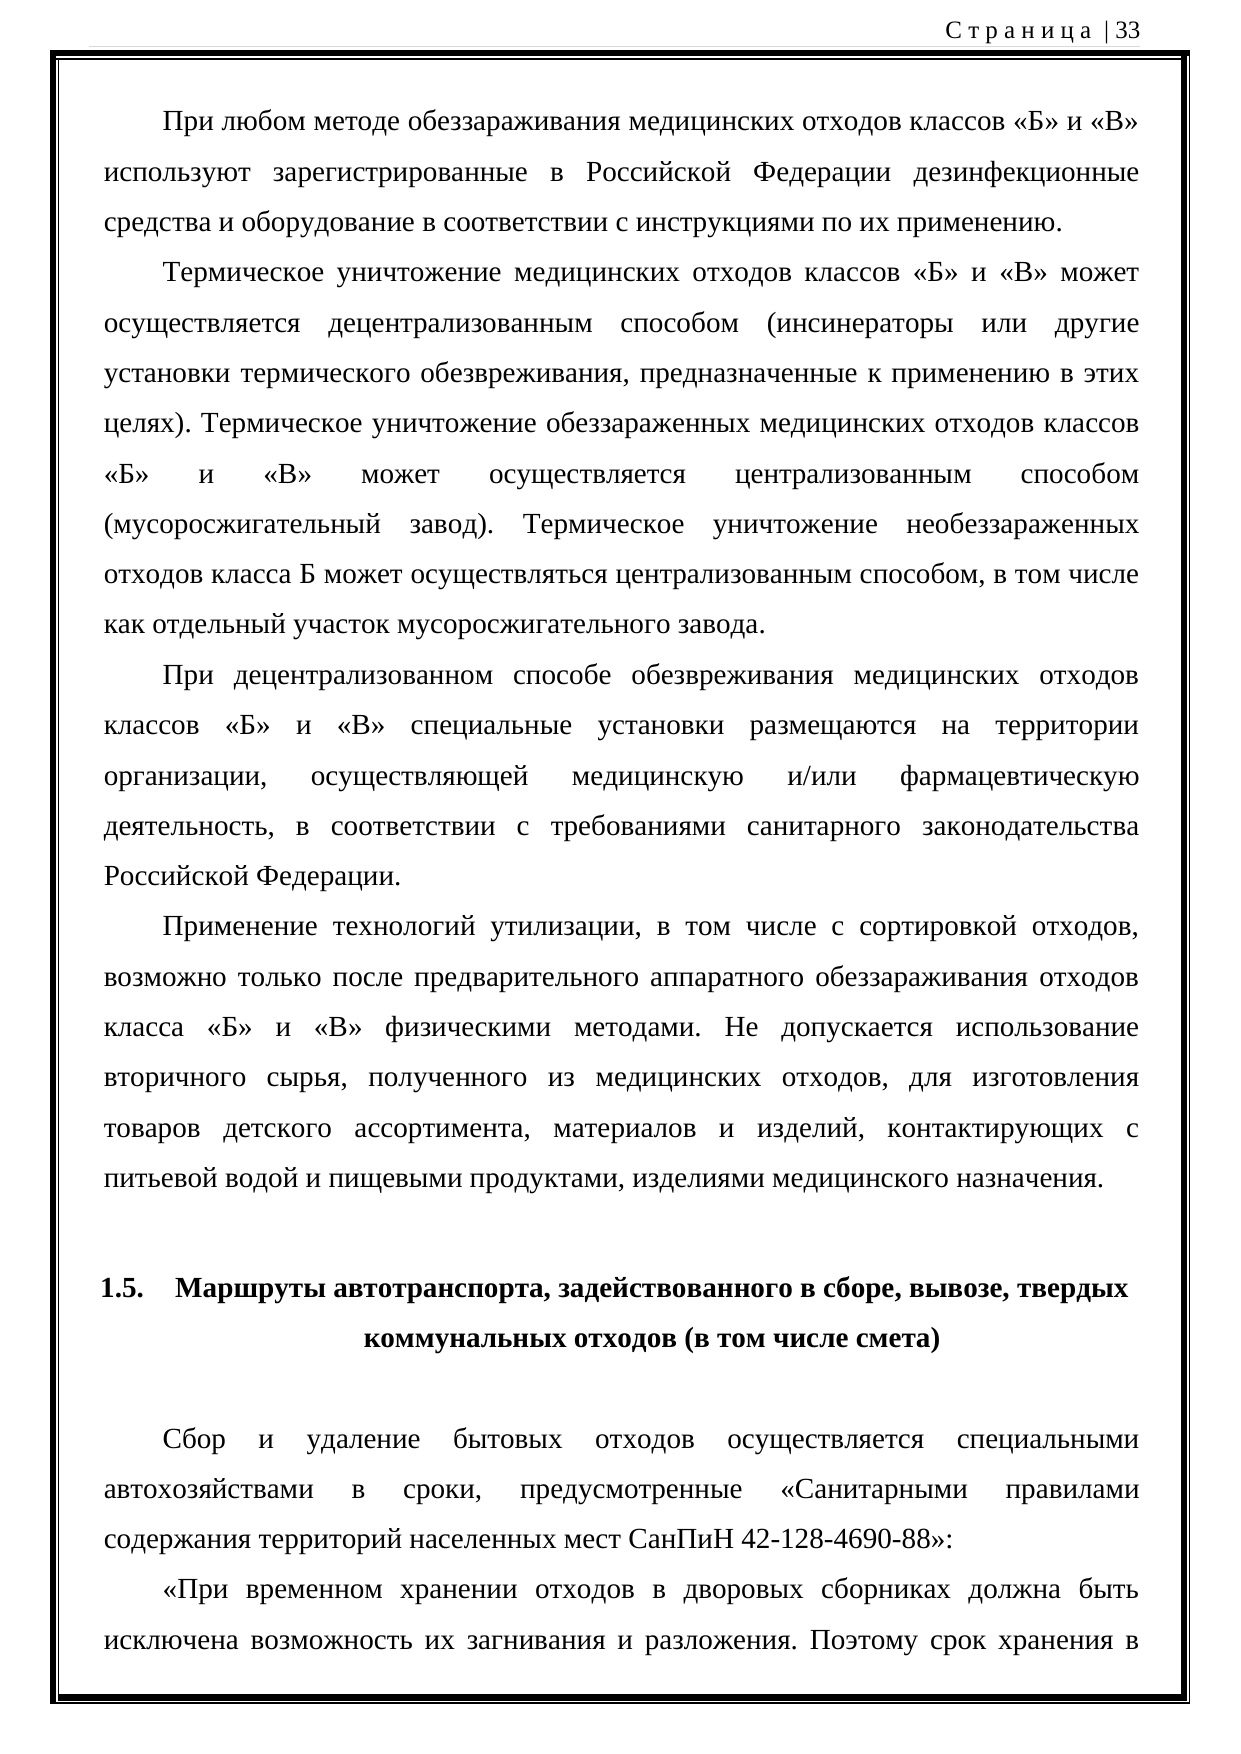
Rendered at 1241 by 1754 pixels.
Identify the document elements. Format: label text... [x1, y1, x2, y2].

text Применение технологий утилизации, в том числе с сортировкой отходов, возможно только после предварительного аппаратного обеззараживания отходов класса «Б» и «В» физическими методами. Не допускается использование вторичного сырья, полученного из медицинских отходов, для изготовления товаров детского ассортимента, материалов и изделий, контактирующих с питьевой водой и пищевыми продуктами, изделиями медицинского назначения. [103, 908, 1140, 1194]
text Термическое уничтожение медицинских отходов классов «Б» и «В» может осуществляется децентрализованным способом (инсинераторы или другие установки термического обезвреживания, предназначенные к применению в этих целях). Термическое уничтожение обеззараженных медицинских отходов классов «Б» и «В» может осуществляется централизованным способом (мусоросжигательный завод). Термическое уничтожение необеззараженных отходов класса Б может осуществляться централизованным способом, в том числе как отдельный участок мусоросжигательного завода. [103, 254, 1140, 640]
text При децентрализованном способе обезвреживания медицинских отходов классов «Б» и «В» специальные установки размещаются на территории организации, осуществляющей медицинскую и/или фармацевтическую деятельность, в соответствии с требованиями санитарного законодательства Российской Федерации. [103, 657, 1140, 892]
text Сбор и удаление бытовых отходов осуществляется специальными автохозяйствами в сроки, предусмотренные «Санитарными правилами содержания территорий населенных мест СанПиН 42-128-4690-88»: [103, 1421, 1140, 1555]
text При любом методе обеззараживания медицинских отходов классов «Б» и «В» используют зарегистрированные в Российской Федерации дезинфекционные средства и оборудование в соответствии с инструкциями по их применению. [103, 103, 1140, 238]
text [103, 1572, 1140, 1656]
list Маршруты автотранспорта, задействованного в сборе, вывозе, твердых коммунальных отходов (в том числе смета) [89, 1270, 1140, 1354]
